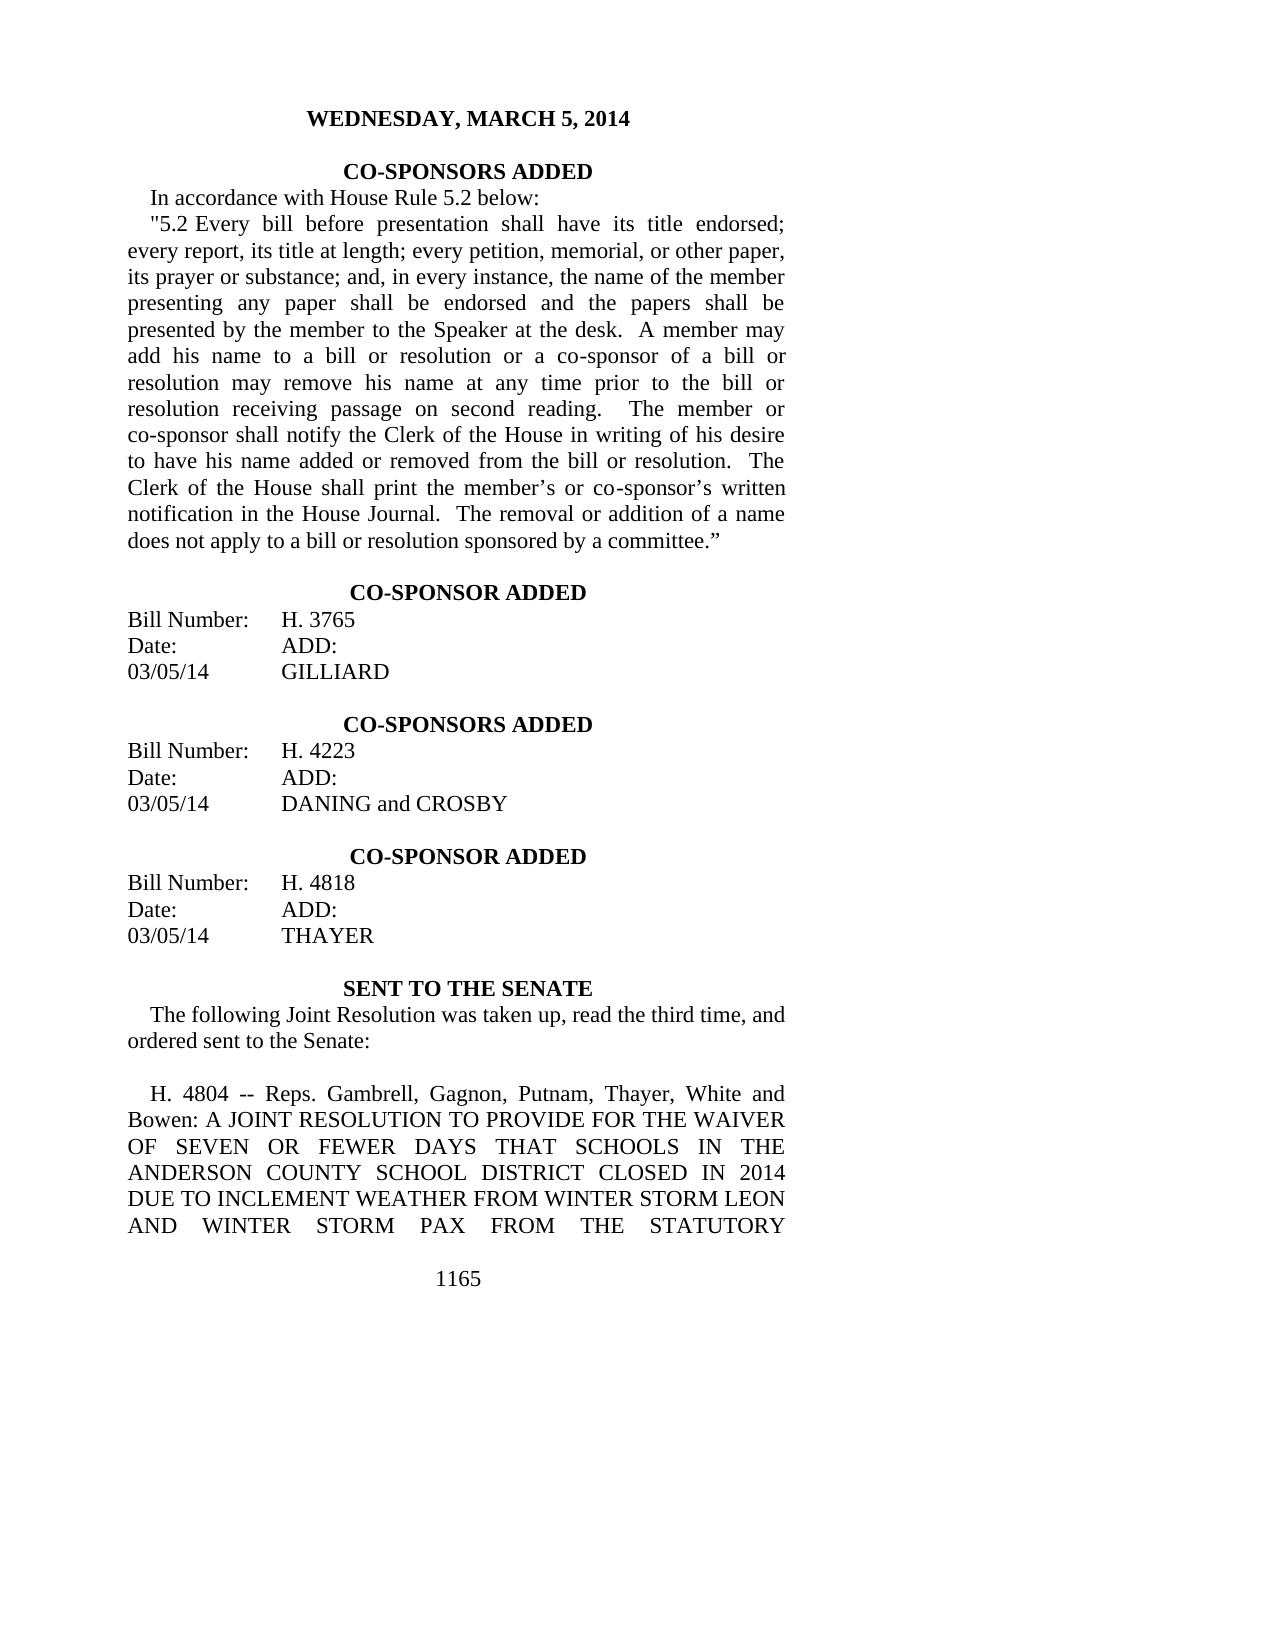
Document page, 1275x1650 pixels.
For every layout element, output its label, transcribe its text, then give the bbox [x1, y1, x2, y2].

text SENT TO THE SENATE [127, 975, 786, 1001]
table_cell ADD: [270, 632, 410, 658]
table_cell 03/05/14 [116, 922, 270, 948]
text CO-SPONSOR ADDED [127, 843, 786, 869]
table_header H. 4818 [270, 869, 395, 896]
table_cell ADD: [270, 896, 395, 922]
table_cell Date: [116, 896, 270, 922]
table_cell DANING and CROSBY [270, 790, 527, 817]
table_cell THAYER [270, 922, 395, 948]
text The following Joint Resolution was taken up, read the third time, and ordered sent to the Senate: [127, 1001, 786, 1054]
table_header H. 3765 [270, 606, 410, 632]
table_cell ADD: [270, 764, 527, 790]
table_cell GILLIARD [270, 659, 410, 685]
text CO-SPONSORS ADDED [127, 158, 786, 184]
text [127, 1080, 786, 1238]
table_cell 03/05/14 [116, 659, 270, 685]
table_header Bill Number: [116, 606, 270, 632]
table_header Bill Number: [116, 738, 270, 764]
table_cell Date: [116, 632, 270, 658]
text In accordance with House Rule 5.2 below: [127, 184, 786, 210]
table_header Bill Number: [116, 869, 270, 896]
text CO-SPONSORS ADDED [127, 711, 786, 737]
table_cell Date: [116, 764, 270, 790]
table_header H. 4223 [270, 738, 527, 764]
text "5.2 Every bill before presentation shall have its title endorsed; every report, its title at length; every petition, memorial, or other paper, its prayer or substance; and, in every instance, the name of the member presenting any paper shall be endorsed and the papers shall be presented by the member to the Speaker at the desk. A member may add his name to a bill or resolution or a co-sponsor of a bill or resolution may remove his name at any time prior to the bill or resolution receiving passage on second reading. The member or co-sponsor shall notify the Clerk of the House in writing of his desire to have his name added or removed from the bill or resolution. The Clerk of the House shall print the member’s or co-sponsor’s written notification in the House Journal. The removal or addition of a name does not apply to a bill or resolution sponsored by a committee.” [127, 210, 786, 553]
table_cell 03/05/14 [116, 790, 270, 817]
text CO-SPONSOR ADDED [127, 579, 786, 606]
